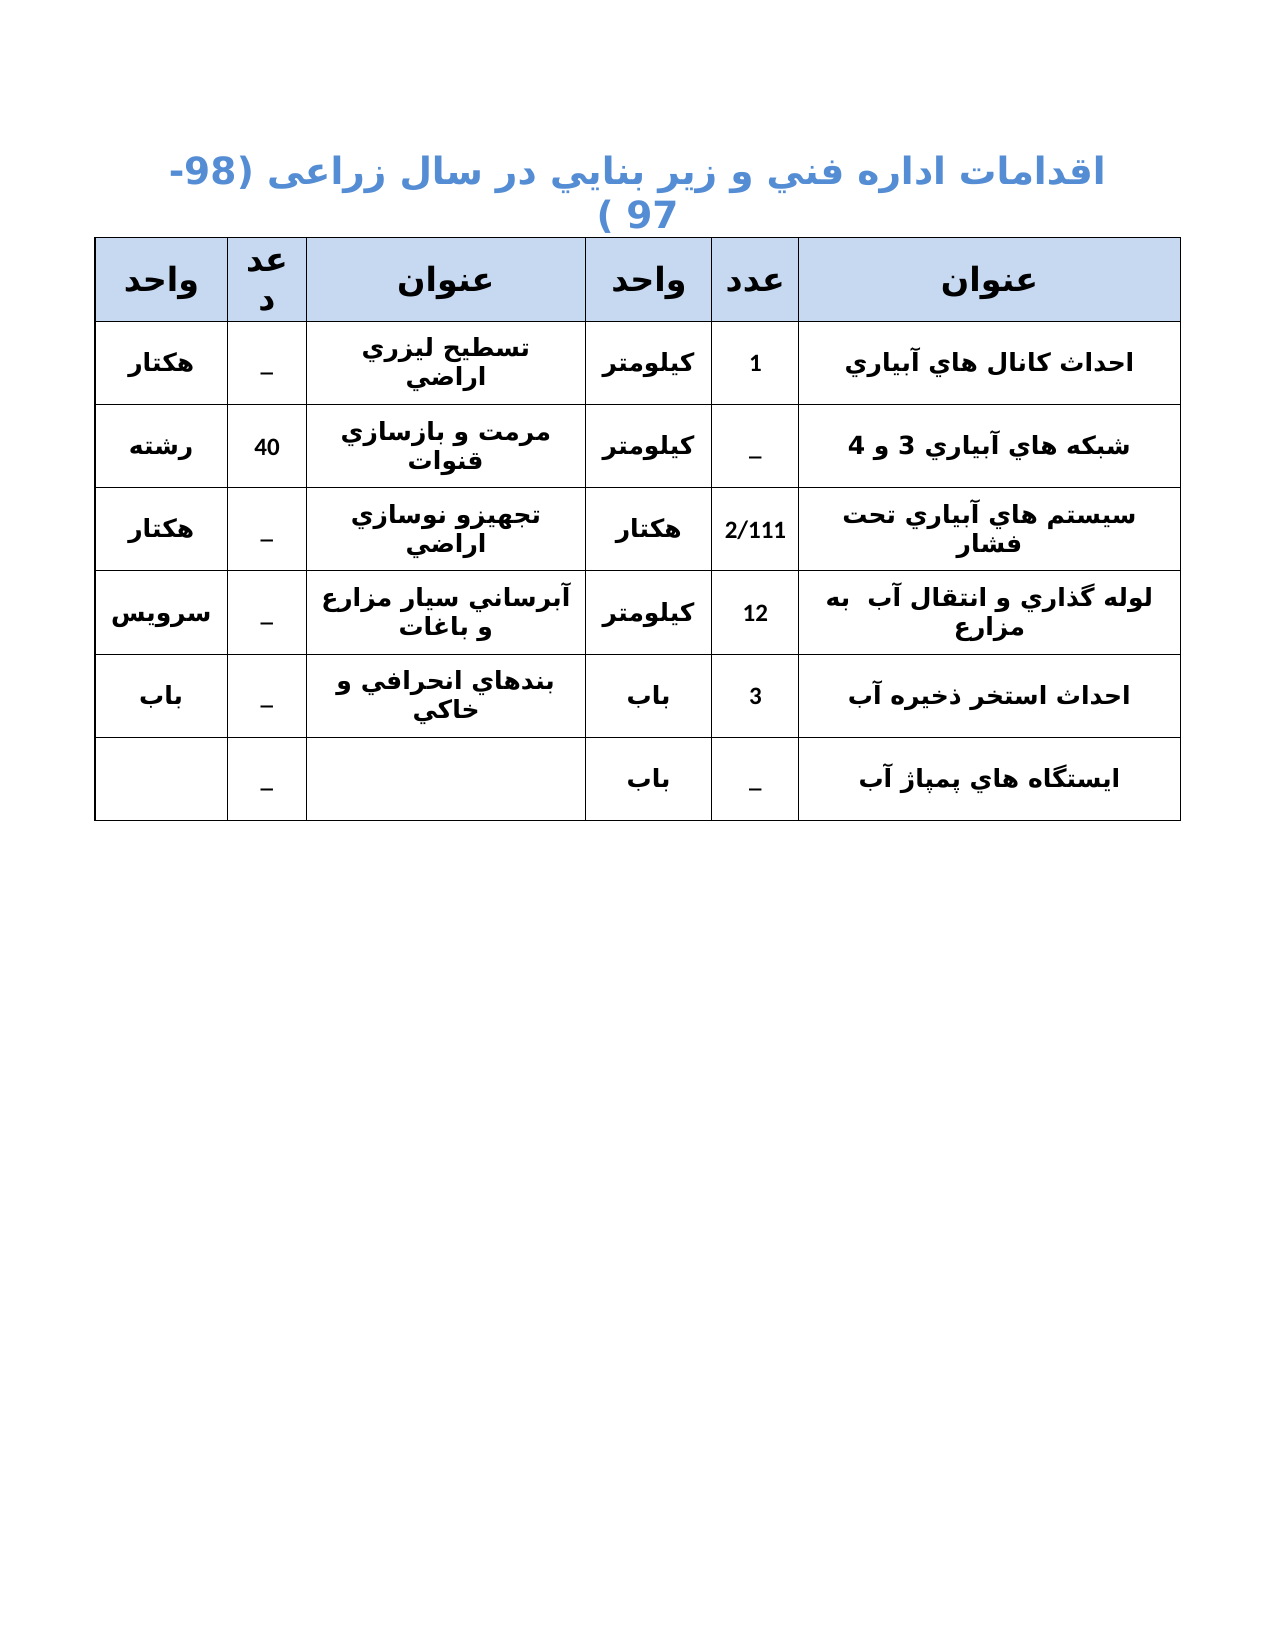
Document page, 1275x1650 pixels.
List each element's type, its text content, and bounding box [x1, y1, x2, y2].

table_cell _ [228, 655, 306, 737]
table_cell تجهيزو نوسازي اراضي [307, 488, 585, 570]
table_header عدد [228, 238, 306, 321]
table_cell سرویس [96, 571, 227, 653]
table_cell شبكه هاي آبياري 3 و 4 [799, 405, 1180, 487]
table_cell _ [228, 322, 306, 404]
table_header واحد [586, 238, 711, 321]
table_cell [96, 738, 227, 820]
table_cell _ [712, 405, 798, 487]
table_header عنوان [799, 238, 1180, 321]
table_cell بندهاي انحرافي و خاكي [307, 655, 585, 737]
text اقدامات اداره فني و زير بنايي در سال زراعی (98- 97 ) [150, 150, 1125, 237]
table_cell تسطيح ليزري اراضي [307, 322, 585, 404]
table_cell باب [586, 655, 711, 737]
table_header عدد [712, 238, 798, 321]
table_cell 2/111 [712, 488, 798, 570]
table_cell احداث كانال هاي آبياري [799, 322, 1180, 404]
table_cell 40 [228, 405, 306, 487]
table_cell هكتار [96, 322, 227, 404]
table_cell كيلومتر [586, 571, 711, 653]
table_cell [307, 738, 585, 820]
table_cell هكتار [586, 488, 711, 570]
table_cell سيستم هاي آبياري تحت فشار [799, 488, 1180, 570]
table_cell باب [96, 655, 227, 737]
table_cell _ [228, 571, 306, 653]
table_header عنوان [307, 238, 585, 321]
table_header واحد [96, 238, 227, 321]
table_cell كيلومتر [586, 405, 711, 487]
table_cell باب [586, 738, 711, 820]
table_cell ايستگاه هاي پمپاژ آب [799, 738, 1180, 820]
table_cell 1 [712, 322, 798, 404]
table_cell رشته [96, 405, 227, 487]
table_cell 12 [712, 571, 798, 653]
table_cell 3 [712, 655, 798, 737]
table_cell _ [228, 738, 306, 820]
table_cell _ [228, 488, 306, 570]
table_cell لوله گذاري و انتقال آب به مزارع [799, 571, 1180, 653]
table_cell كيلومتر [586, 322, 711, 404]
table_cell هكتار [96, 488, 227, 570]
table_cell _ [712, 738, 798, 820]
table_cell احداث استخر ذخيره آب [799, 655, 1180, 737]
table_cell آبرساني سيار مزارع و باغات [307, 571, 585, 653]
table_cell مرمت و بازسازي قنوات [307, 405, 585, 487]
